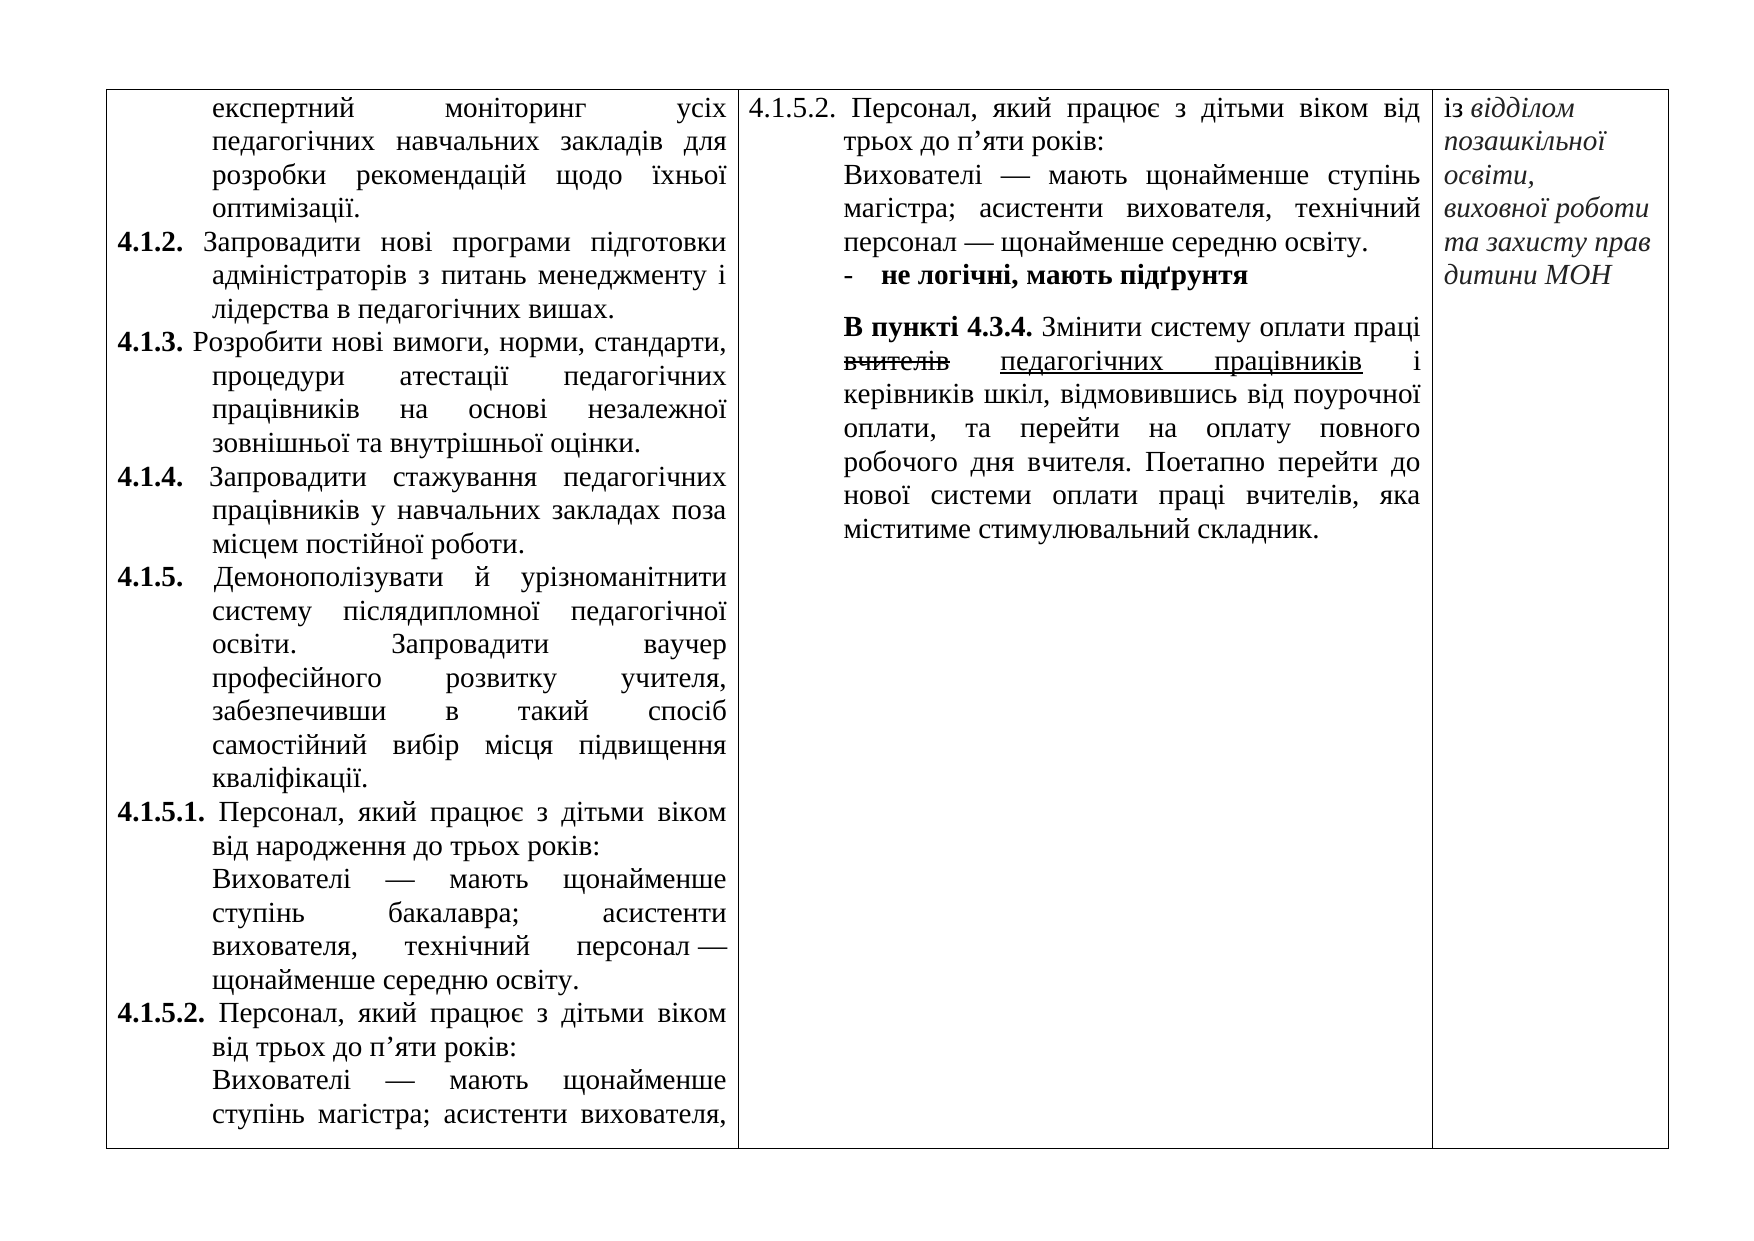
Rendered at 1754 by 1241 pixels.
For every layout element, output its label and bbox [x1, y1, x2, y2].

table_cell [739, 90, 1432, 1148]
table_cell [1433, 90, 1668, 1148]
table_cell [107, 90, 738, 1148]
